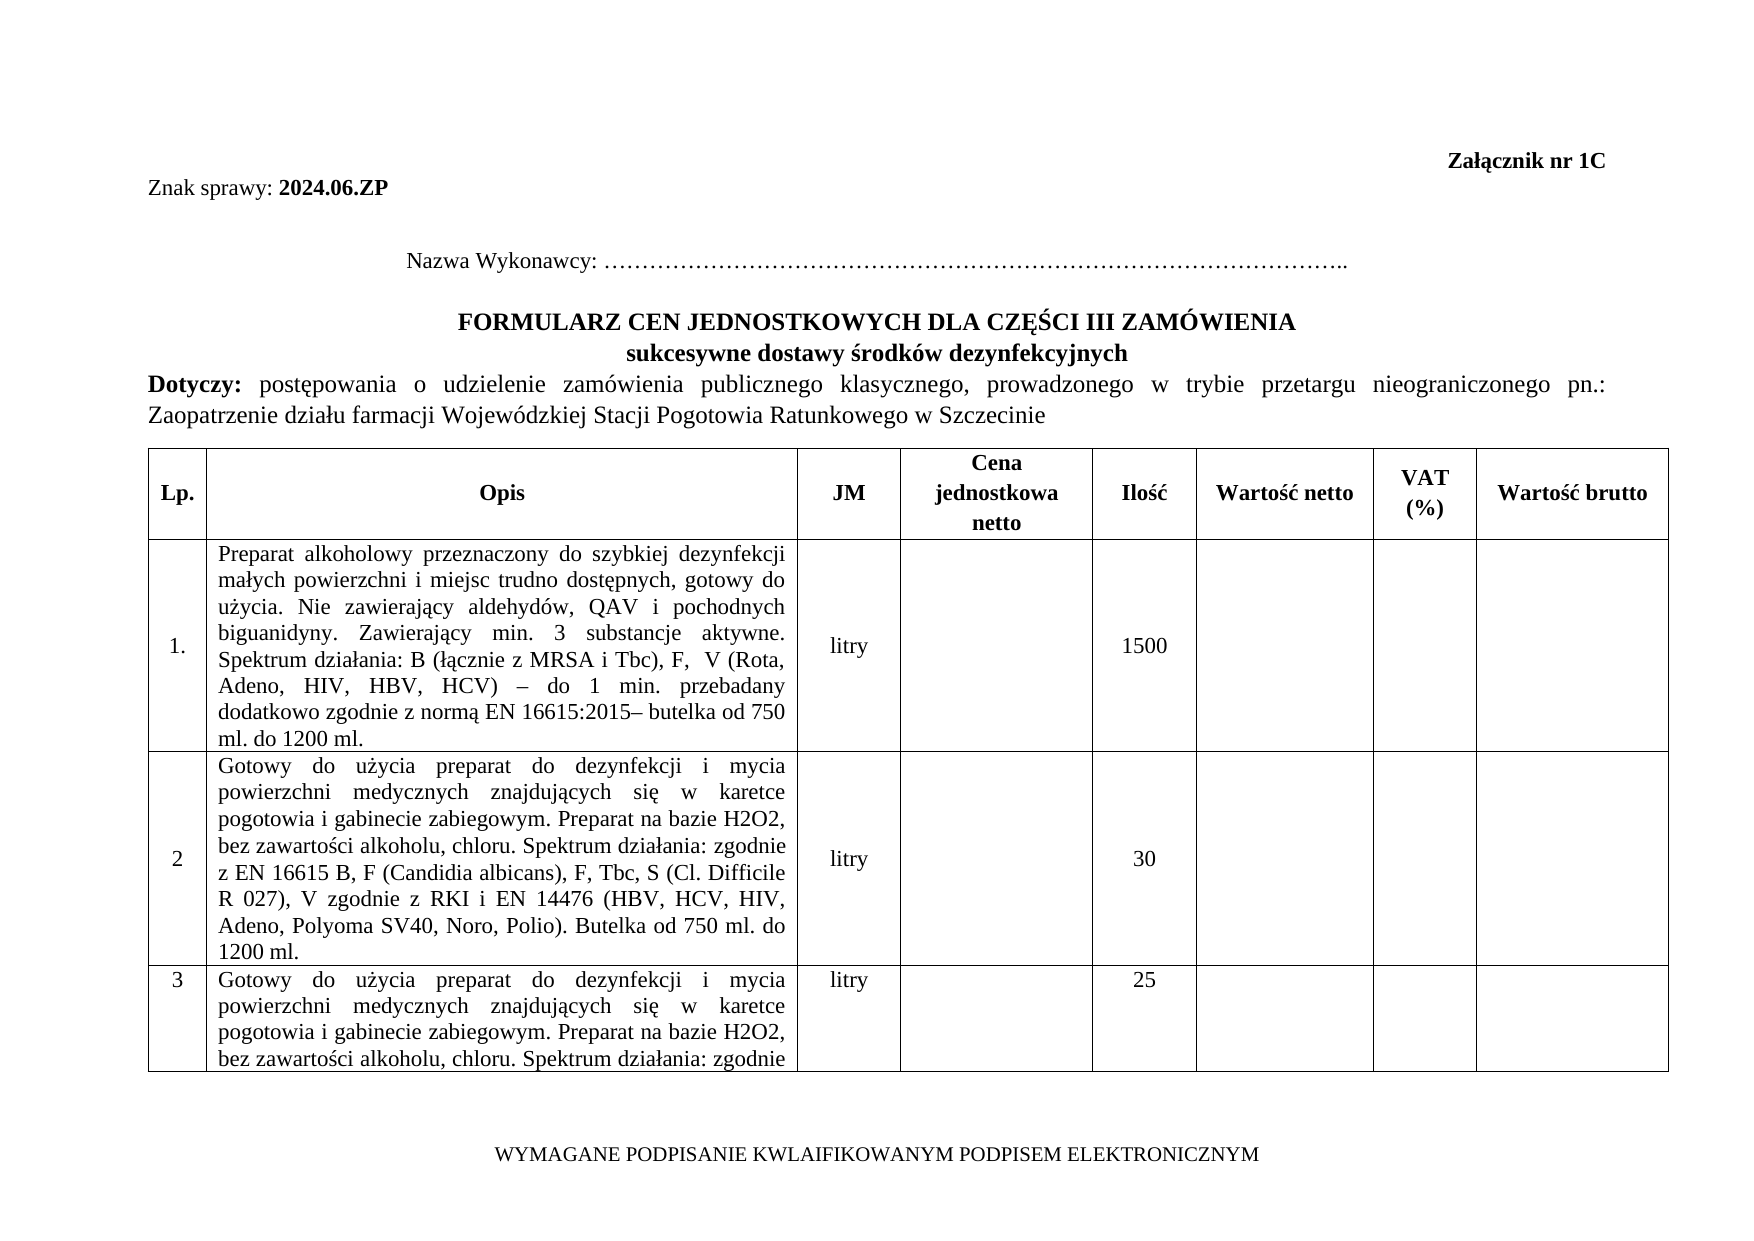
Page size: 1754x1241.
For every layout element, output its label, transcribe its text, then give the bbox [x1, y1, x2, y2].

table_cell [1374, 966, 1476, 1071]
table_cell [1197, 966, 1373, 1071]
table_cell litry [798, 752, 900, 964]
table_cell [1477, 966, 1668, 1071]
table_header Opis [207, 449, 797, 539]
text Załącznik nr 1C [148, 148, 1606, 174]
text FORMULARZ CEN JEDNOSTKOWYCH DLA CZĘŚCI III ZAMÓWIENIA [148, 307, 1606, 335]
table_header VAT (%) [1374, 449, 1476, 539]
table_cell [1374, 752, 1476, 964]
table_cell Gotowy do użycia preparat do dezynfekcji i mycia powierzchni medycznych znajdujących się w karetce pogotowia i gabinecie zabiegowym. Preparat na bazie H2O2, bez zawartości alkoholu, chloru. Spektrum działania: zgodnie z EN 16615 B, F (Candidia albicans), F, Tbc, S (Cl. Difficile R 027), V zgodnie z RKI i EN 14476 (HBV, HCV, HIV, Adeno, Polyoma SV40, Noro, Polio). Butelka od 750 ml. do 1200 ml. [207, 752, 797, 964]
table_cell [1197, 752, 1373, 964]
text Nazwa Wykonawcy: …………………………………………………………………………………….. [148, 247, 1606, 273]
text Znak sprawy: 2024.06.ZP [148, 174, 1606, 200]
table_cell Preparat alkoholowy przeznaczony do szybkiej dezynfekcji małych powierzchni i miejsc trudno dostępnych, gotowy do użycia. Nie zawierający aldehydów, QAV i pochodnych biguanidyny. Zawierający min. 3 substancje aktywne. Spektrum działania: B (łącznie z MRSA i Tbc), F, V (Rota, Adeno, HIV, HBV, HCV) – do 1 min. przebadany dodatkowo zgodnie z normą EN 16615:2015– butelka od 750 ml. do 1200 ml. [207, 540, 797, 751]
text Dotyczy: postępowania o udzielenie zamówienia publicznego klasycznego, prowadzonego w trybie przetargu nieograniczonego pn.: Zaopatrzenie działu farmacji Wojewódzkiej Stacji Pogotowia Ratunkowego w Szczecinie [148, 369, 1606, 428]
table_header Wartość brutto [1477, 449, 1668, 539]
table_cell [901, 966, 1092, 1071]
table_cell 30 [1093, 752, 1196, 964]
table_cell [901, 540, 1092, 751]
text sukcesywne dostawy środków dezynfekcyjnych [148, 338, 1606, 366]
table_header JM [798, 449, 900, 539]
table_cell [1477, 540, 1668, 751]
table_cell 2 [149, 752, 206, 964]
table_cell litry [798, 966, 900, 1071]
table_header Cena jednostkowa netto [901, 449, 1092, 539]
table_cell 25 [1093, 966, 1196, 1071]
table_cell litry [798, 540, 900, 751]
table_cell [1197, 540, 1373, 751]
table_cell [207, 966, 797, 1071]
table_cell 1. [149, 540, 206, 751]
table_header Lp. [149, 449, 206, 539]
table_cell [1374, 540, 1476, 751]
table_header Ilość [1093, 449, 1196, 539]
table_header Wartość netto [1197, 449, 1373, 539]
table_cell 3 [149, 966, 206, 1071]
table_cell 1500 [1093, 540, 1196, 751]
table_cell [1477, 752, 1668, 964]
table_cell [901, 752, 1092, 964]
